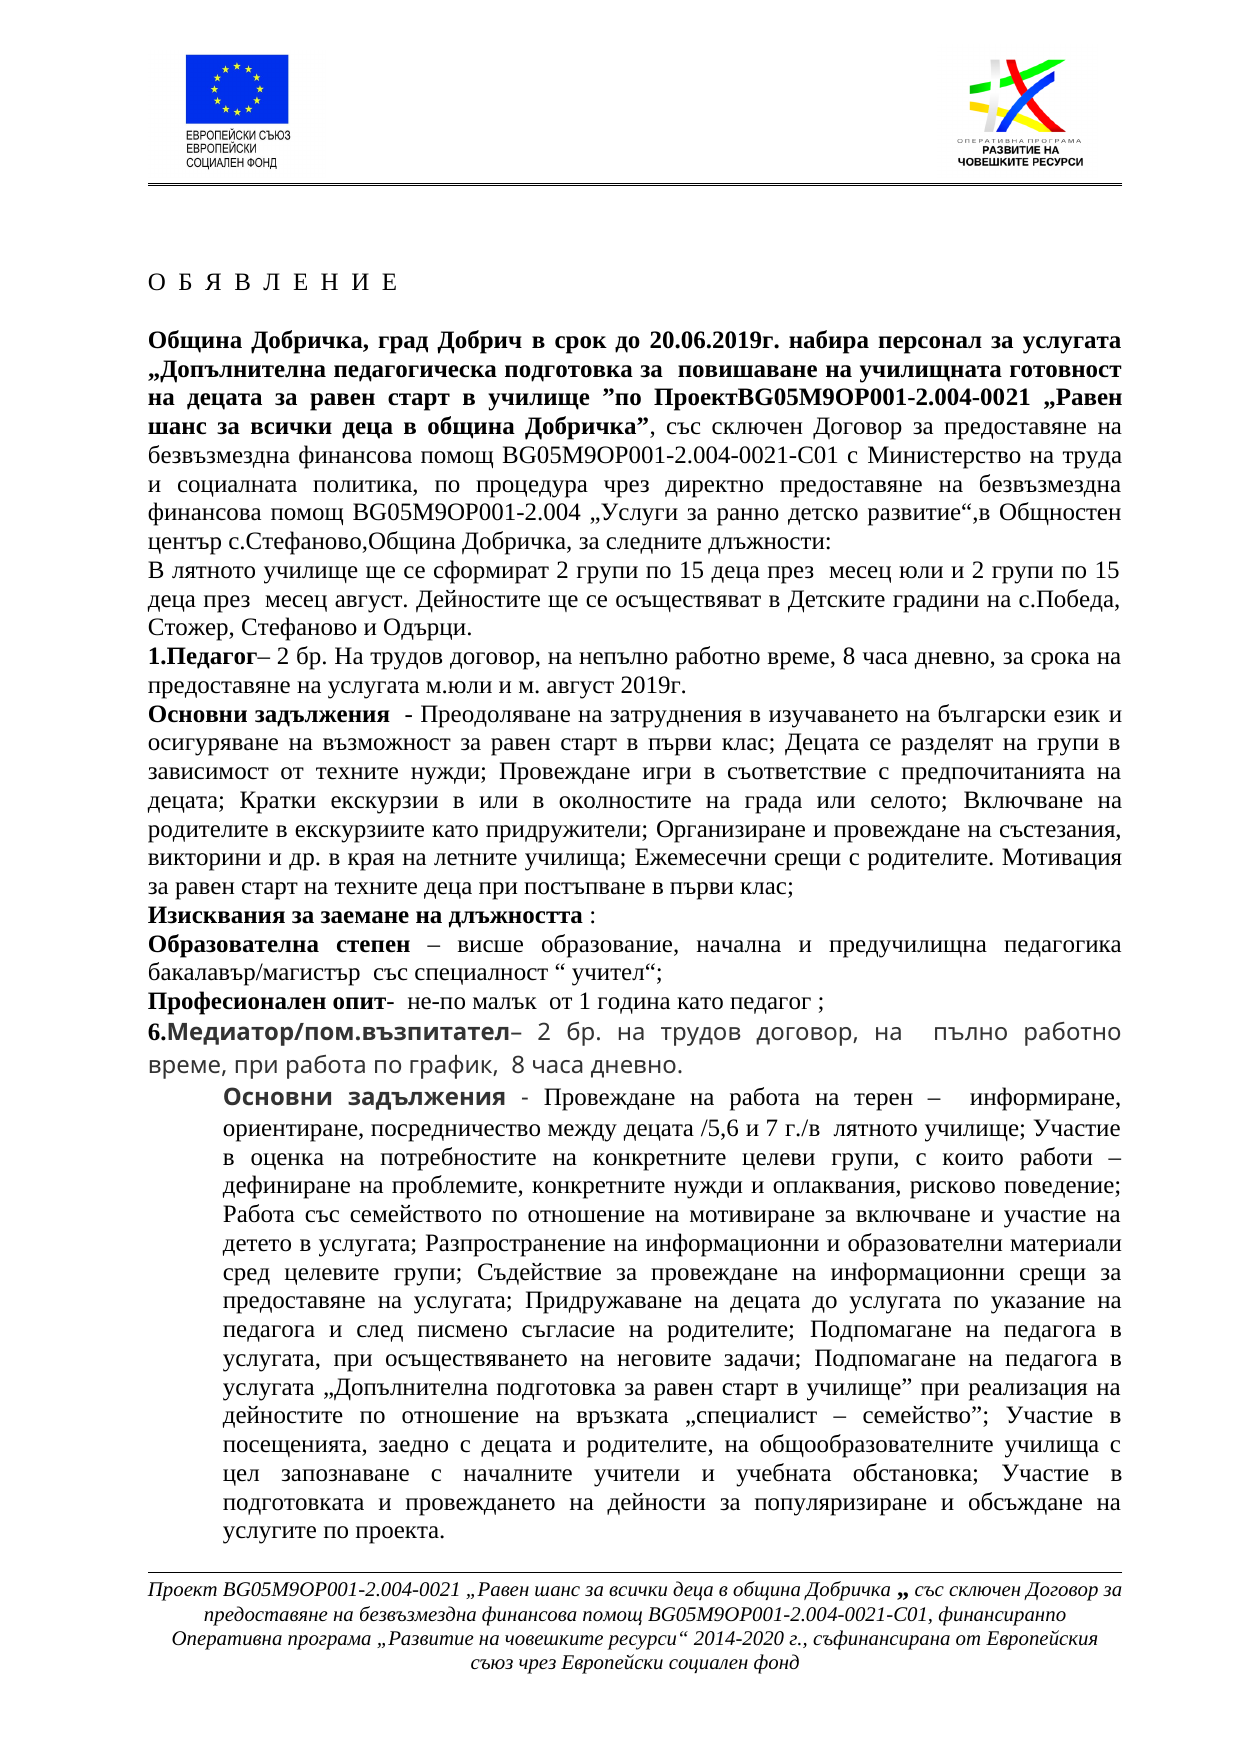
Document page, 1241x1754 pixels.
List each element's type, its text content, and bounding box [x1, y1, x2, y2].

text 1.Педагог– 2 бр. На трудов договор, на непълно работно време, 8 часа дневно, за срока на предоставяне на услугата м.юли и м. август 2019г. [148, 641, 1122, 699]
text Община Добричка, град Добрич в срок до 20.06.2019г. набира персонал за услугата „Допълнителна педагогическа подготовка за повишаване на училищната готовност на децата за равен старт в училище ”по ПроектBG05М9ОР001-2.004-0021 „Равен шанс за всички деца в община Добричка”, със сключен Договор за предоставяне на безвъзмездна финансова помощ BG05М9ОР001-2.004-0021-C01 с Министерство на труда и социалната политика, по процедура чрез директно предоставяне на безвъзмездна финансова помощ BG05M9OP001-2.004 „Услуги за ранно детско развитие“,в Общностен център с.Стефаново,Община Добричка, за следните длъжности: [148, 325, 1122, 555]
text Основни задължения - Преодоляване на затруднения в изучаването на български език и осигуряване на възможност за равен старт в първи клас; Децата се разделят на групи в зависимост от техните нужди; Провеждане игри в съответствие с предпочитанията на децата; Кратки екскурзии в или в околностите на града или селото; Включване на родителите в екскурзиите като придружители; Организиране и провеждане на състезания, викторини и др. в края на летните училища; Ежемесечни срещи с родителите. Мотивация за равен старт на техните деца при постъпване в първи клас; [148, 699, 1122, 900]
text Основни задължения - Провеждане на работа на терен – информиране, ориентиране, посредничество между децата /5,6 и 7 г./в лятното училище; Участие в оценка на потребностите на конкретните целеви групи, с които работи – дефиниране на проблемите, конкретните нужди и оплаквания, рисково поведение; Работа със семейството по отношение на мотивиране за включване и участие на детето в услугата; Разпространение на информационни и образователни материали сред целевите групи; Съдействие за провеждане на информационни срещи за предоставяне на услугата; Придружаване на децата до услугата по указание на педагога и след писмено съгласие на родителите; Подпомагане на педагога в услугата, при осъществяването на неговите задачи; Подпомагане на педагога в услугата „Допълнителна подготовка за равен старт в училище” при реализация на дейностите по отношение на връзката „специалист – семейство”; Участие в посещенията, заедно с децата и родителите, на общообразователните училища с цел запознаване с началните учители и учебната обстановка; Участие в подготовката и провеждането на дейности за популяризиране и обсъждане на услугите по проекта. [223, 1080, 1122, 1544]
text Професионален опит- не-по малък от 1 година като педагог ; [148, 986, 1122, 1015]
text В лятното училище ще се сформират 2 групи по 15 деца през месец юли и 2 групи по 15 деца през месец август. Дейностите ще се осъществяват в Детските градини на с.Победа, Стожер, Стефаново и Одърци. [148, 555, 1122, 641]
picture [936, 44, 1098, 178]
text Образователна степен – висше образование, начална и предучилищна педагогика бакалавър/магистър със специалност “ учител“; [148, 929, 1122, 986]
picture [147, 50, 326, 178]
text О Б Я В Л Е Н И Е [148, 267, 1122, 296]
text 6.Медиатор/пом.възпитател– 2 бр. на трудов договор, на пълно работно време, при работа по график, 8 часа дневно. [148, 1015, 1122, 1080]
text Изисквания за заемане на длъжността : [148, 900, 1122, 929]
